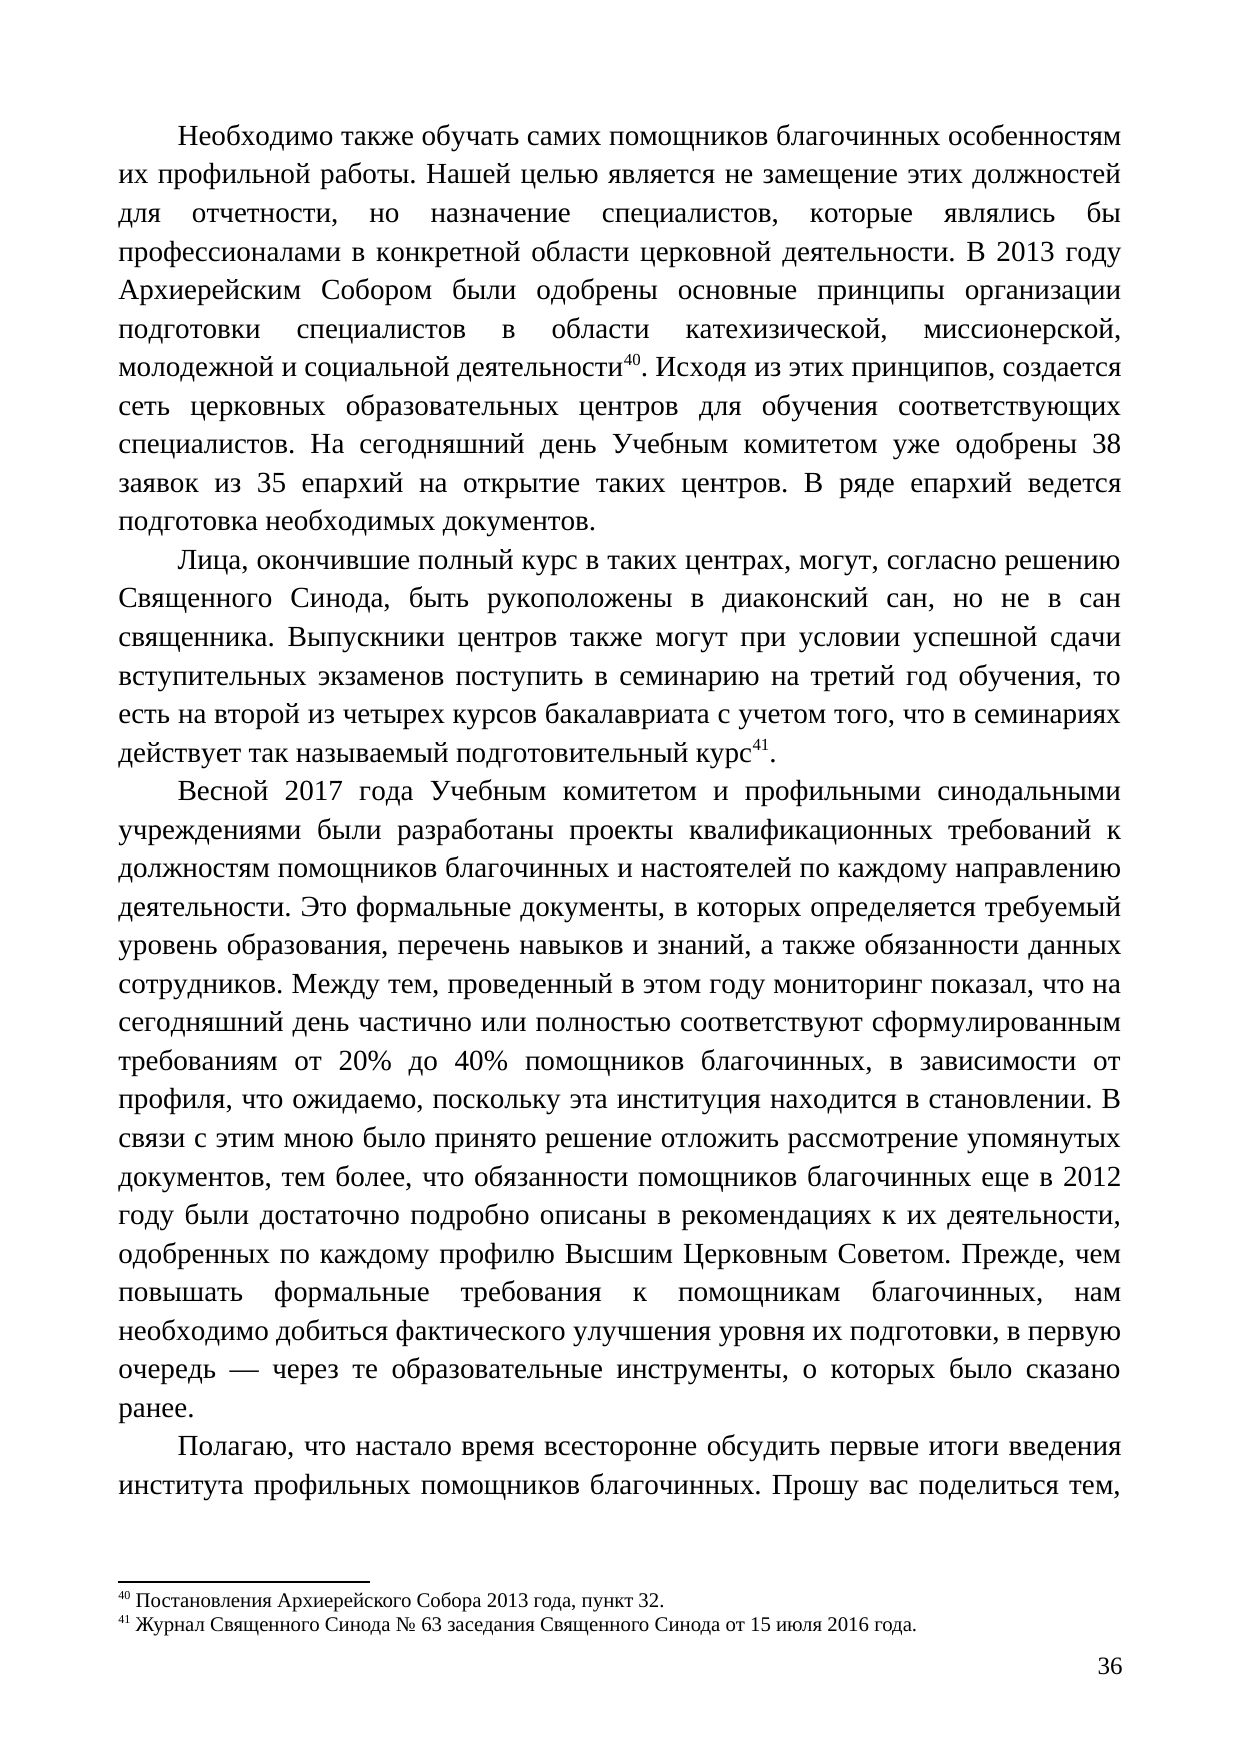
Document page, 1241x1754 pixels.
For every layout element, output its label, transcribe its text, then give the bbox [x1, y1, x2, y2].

text Весной 2017 года Учебным комитетом и профильными синодальными учреждениями были разработаны проекты квалификационных требований к должностям помощников благочинных и настоятелей по каждому направлению деятельности. Это формальные документы, в которых определяется требуемый уровень образования, перечень навыков и знаний, а также обязанности данных сотрудников. Между тем, проведенный в этом году мониторинг показал, что на сегодняшний день частично или полностью соответствуют сформулированным требованиям от 20% до 40% помощников благочинных, в зависимости от профиля, что ожидаемо, поскольку эта институция находится в становлении. В связи с этим мною было принято решение отложить рассмотрение упомянутых документов, тем более, что обязанности помощников благочинных еще в 2012 году были достаточно подробно описаны в рекомендациях к их деятельности, одобренных по каждому профилю Высшим Церковным Советом. Прежде, чем повышать формальные требования к помощникам благочинных, нам необходимо добиться фактического улучшения уровня их подготовки, в первую очередь — через те образовательные инструменты, о которых было сказано ранее. [118, 773, 1122, 1423]
text Лица, окончившие полный курс в таких центрах, могут, согласно решению Священного Синода, быть рукоположены в диаконский сан, но не в сан священника. Выпускники центров также могут при условии успешной сдачи вступительных экзаменов поступить в семинарию на третий год обучения, то есть на второй из четырех курсов бакалавриата с учетом того, что в семинариях действует так называемый подготовительный курс. [118, 542, 1122, 768]
text Необходимо также обучать самих помощников благочинных особенностям их профильной работы. Нашей целью является не замещение этих должностей для отчетности, но назначение специалистов, которые являлись бы профессионалами в конкретной области церковной деятельности. В 2013 году Архиерейским Собором были одобрены основные принципы организации подготовки специалистов в области катехизической, миссионерской, молодежной и социальной деятельности. Исходя из этих принципов, создается сеть церковных образовательных центров для обучения соответствующих специалистов. На сегодняшний день Учебным комитетом уже одобрены 38 заявок из 35 епархий на открытие таких центров. В ряде епархий ведется подготовка необходимых документов. [118, 118, 1122, 537]
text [118, 1428, 1122, 1501]
